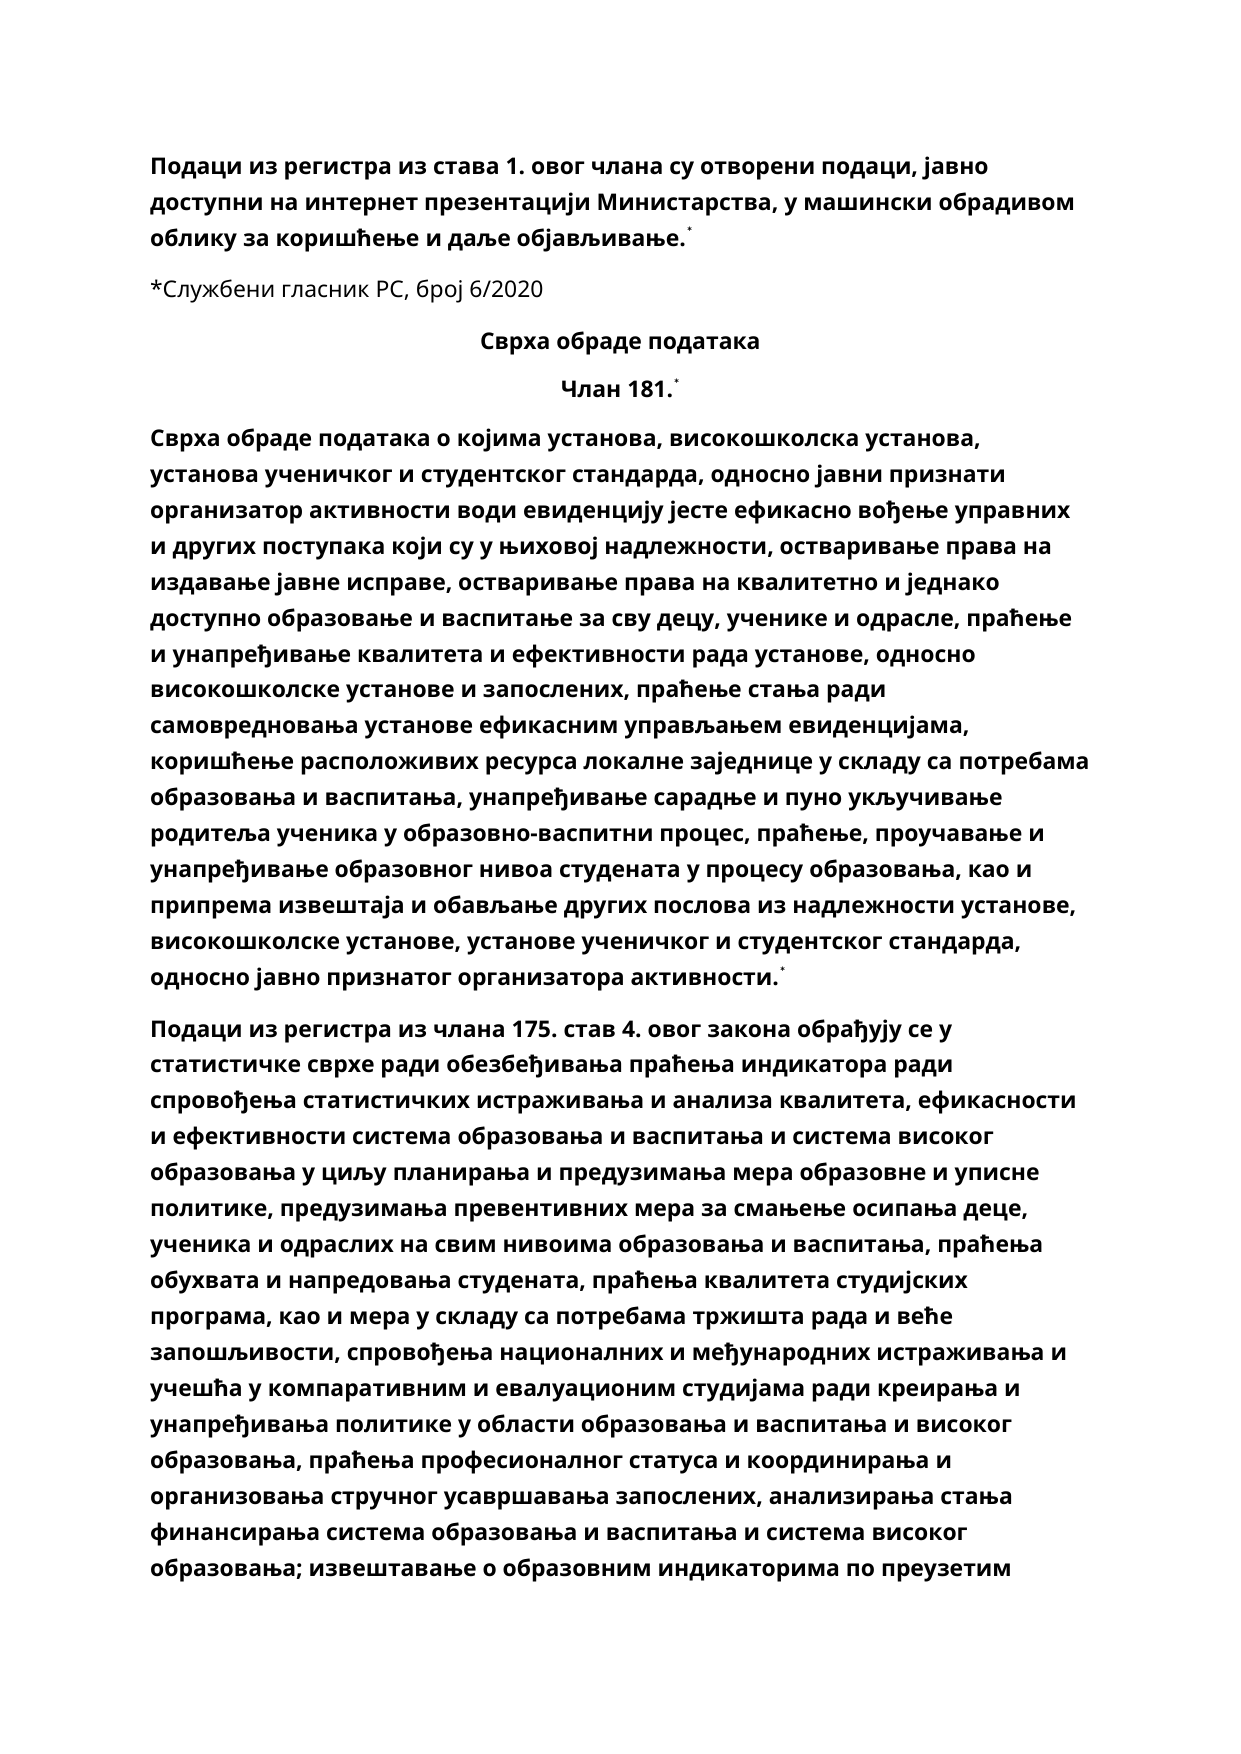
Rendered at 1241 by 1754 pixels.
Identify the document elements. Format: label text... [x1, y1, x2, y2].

text Подаци из регистра из става 1. овог члана су отворени подаци, јавно доступни на интернет презентацији Министарства, у машински обрадивом облику за коришћење и даље објављивање.* [150, 150, 1090, 253]
text Сврха обраде података [150, 325, 1090, 356]
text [150, 1012, 1090, 1583]
text Сврха обраде података о којима установа, високошколска установа, установа ученичког и студентског стандарда, односно јавни признати организатор активности води евиденцију јесте ефикасно вођење управних и других поступака који су у њиховој надлежности, остваривање права на издавање јавне исправе, остваривање права на квалитетно и једнако доступно образовање и васпитање за сву децу, ученике и одрасле, праћење и унапређивање квалитета и ефективности рада установе, односно високошколске установе и запослених, праћење стања ради самовредновања установе ефикасним управљањем евиденцијама, коришћење расположивих ресурса локалне заједнице у складу са потребама образовања и васпитања, унапређивање сарадње и пуно укључивање родитеља ученика у образовно-васпитни процес, праћење, проучавање и унапређивање образовног нивоа студената у процесу образовања, као и припрема извештаја и обављање других послова из надлежности установе, високошколске установе, установе ученичког и студентског стандарда, односно јавно признатог организатора активности.* [150, 422, 1090, 992]
text *Службени гласник РС, број 6/2020 [150, 273, 1090, 305]
text Члан 181.* [150, 373, 1090, 405]
